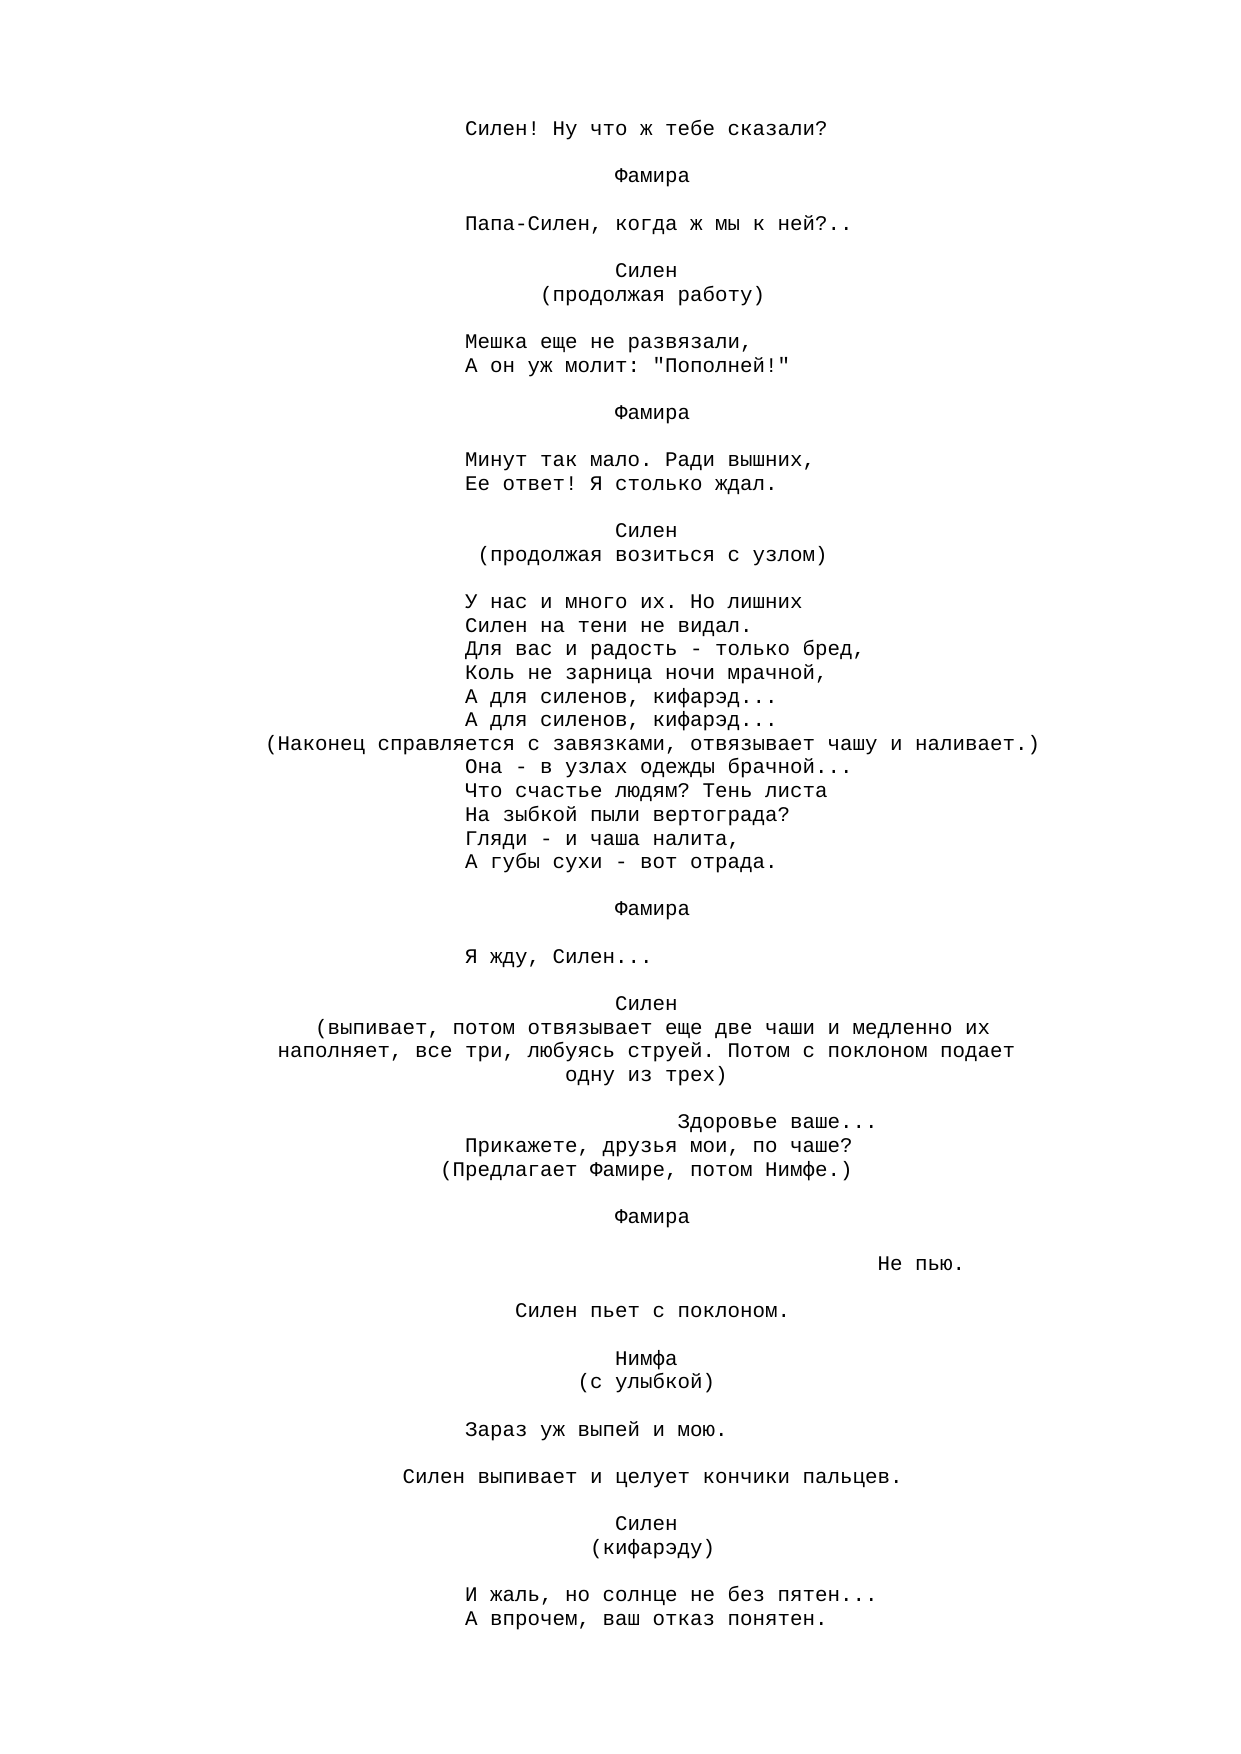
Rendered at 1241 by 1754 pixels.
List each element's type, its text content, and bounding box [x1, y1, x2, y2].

text Силен выпивает и целует кончики пальцев. [177, 1466, 1152, 1489]
text Коль не зарница ночи мрачной, [177, 662, 1152, 686]
text Силен пьет с поклоном. [177, 1300, 1152, 1324]
text (выпивает, потом отвязывает еще две чаши и медленно их [177, 1017, 1152, 1040]
text (с улыбкой) [177, 1371, 1152, 1395]
text Мешка еще не развязали, [177, 331, 1152, 354]
text Фамира [177, 1206, 1152, 1229]
text А для силенов, кифарэд... [177, 686, 1152, 709]
text А он уж молит: "Пополней!" [177, 354, 1152, 378]
text Фамира [177, 402, 1152, 426]
text И жаль, но солнце не без пятен... [177, 1584, 1152, 1608]
text Папа-Силен, когда ж мы к ней?.. [177, 213, 1152, 236]
text (Наконец справляется с завязками, отвязывает чашу и наливает.) [177, 733, 1152, 757]
text Для вас и радость - только бред, [177, 638, 1152, 662]
text Прикажете, друзья мои, по чаше? [177, 1135, 1152, 1158]
text Силен [177, 993, 1152, 1017]
text Ее ответ! Я столько ждал. [177, 473, 1152, 496]
text Силен! Ну что ж тебе сказали? [177, 118, 1152, 142]
text А губы сухи - вот отрада. [177, 851, 1152, 875]
text (продолжая работу) [177, 284, 1152, 307]
text Она - в узлах одежды брачной... [177, 757, 1152, 780]
text Фамира [177, 898, 1152, 922]
text Силен [177, 520, 1152, 544]
text Силен [177, 260, 1152, 284]
text А впрочем, ваш отказ понятен. [177, 1608, 1152, 1631]
text Гляди - и чаша налита, [177, 827, 1152, 851]
text Здоровье ваше... [177, 1111, 1152, 1135]
text наполняет, все три, любуясь струей. Потом с поклоном подает [177, 1040, 1152, 1064]
text Силен на тени не видал. [177, 615, 1152, 638]
text У нас и много их. Но лишних [177, 591, 1152, 615]
text На зыбкой пыли вертограда? [177, 804, 1152, 827]
text Нимфа [177, 1348, 1152, 1371]
text (Предлагает Фамире, потом Нимфе.) [177, 1158, 1152, 1182]
text Фамира [177, 165, 1152, 189]
text Минут так мало. Ради вышних, [177, 449, 1152, 473]
text Силен [177, 1513, 1152, 1537]
text Не пью. [177, 1253, 1152, 1277]
text Я жду, Силен... [177, 946, 1152, 969]
text (кифарэду) [177, 1537, 1152, 1561]
text одну из трех) [177, 1064, 1152, 1088]
text А для силенов, кифарэд... [177, 709, 1152, 733]
text Что счастье людям? Тень листа [177, 780, 1152, 804]
text Зараз уж выпей и мою. [177, 1419, 1152, 1442]
text (продолжая возиться с узлом) [177, 544, 1152, 567]
